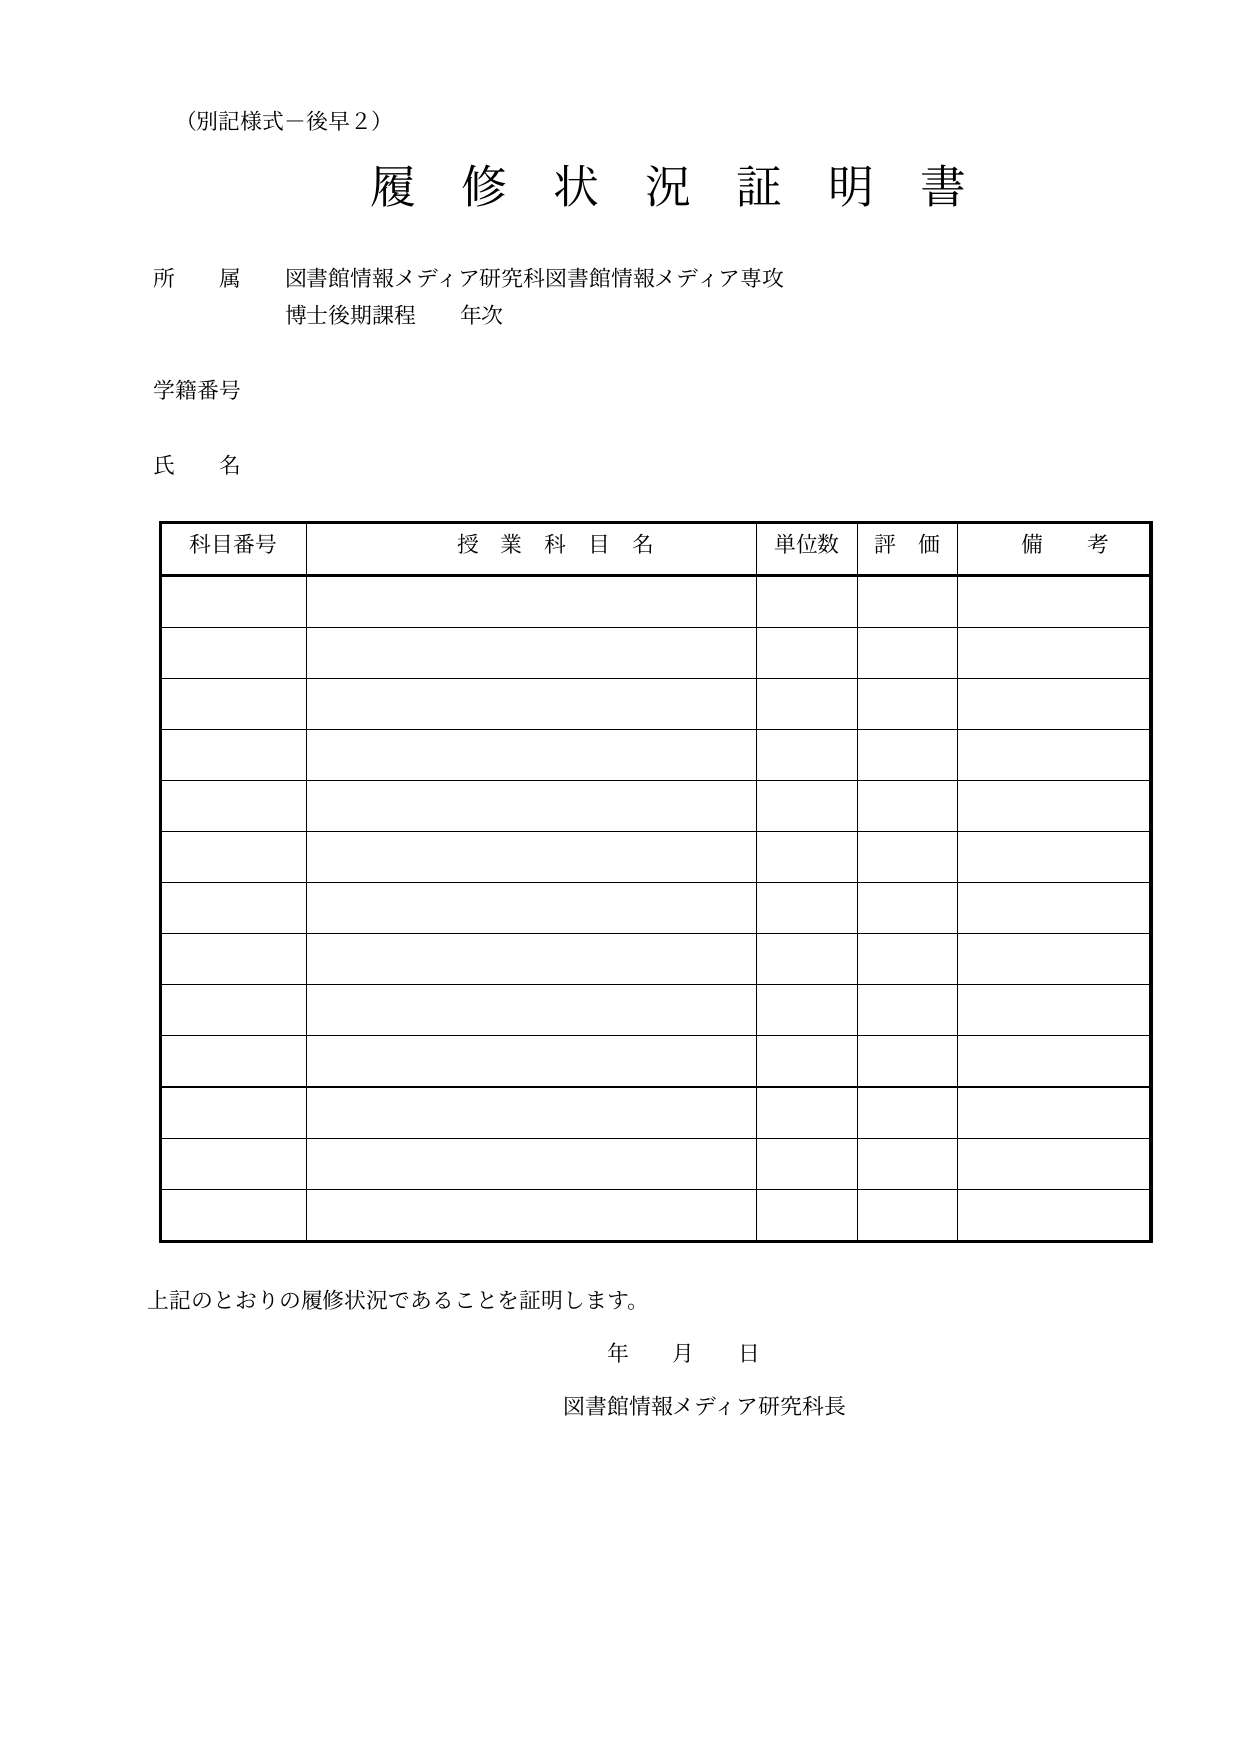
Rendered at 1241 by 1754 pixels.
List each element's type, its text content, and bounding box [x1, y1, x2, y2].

table_cell [162, 1088, 306, 1137]
table_cell [858, 985, 957, 1035]
table_cell [757, 1190, 857, 1239]
table_cell [958, 1088, 1149, 1137]
text 上記のとおりの履修状況であることを証明します。 [148, 1280, 1122, 1318]
table_cell [307, 985, 756, 1035]
table_cell [858, 628, 957, 678]
text 所 属 図書館情報メディア研究科図書館情報メディア専攻 [148, 258, 1122, 296]
table_header 授 業 科 目 名 [307, 524, 756, 574]
table_cell [757, 985, 857, 1035]
table_cell [958, 1139, 1149, 1188]
table_cell [958, 577, 1149, 627]
table_cell [162, 832, 306, 882]
table_cell [958, 730, 1149, 780]
table_header 単位数 [757, 524, 857, 574]
table_cell [858, 781, 957, 831]
table_cell [958, 1190, 1149, 1239]
table_cell [958, 781, 1149, 831]
table_cell [858, 679, 957, 729]
table_cell [858, 934, 957, 984]
table_cell [162, 1036, 306, 1086]
table_cell [757, 832, 857, 882]
table_cell [858, 883, 957, 933]
text 図書館情報メディア研究科長 [148, 1387, 1122, 1424]
table_cell [757, 730, 857, 780]
table_cell [162, 577, 306, 627]
table_cell [307, 883, 756, 933]
table_cell [757, 679, 857, 729]
table_cell [162, 679, 306, 729]
table_cell [162, 781, 306, 831]
table_cell [757, 934, 857, 984]
table_cell [307, 934, 756, 984]
table_cell [307, 832, 756, 882]
table_cell [307, 1088, 756, 1137]
table_cell [307, 781, 756, 831]
table_cell [958, 934, 1149, 984]
table_cell [958, 985, 1149, 1035]
table_cell [858, 730, 957, 780]
table_cell [162, 1139, 306, 1188]
table_cell [757, 883, 857, 933]
table_cell [307, 730, 756, 780]
table_header 備 考 [958, 524, 1149, 574]
table_cell [958, 679, 1149, 729]
text 履 修 状 況 証 明 書 [148, 146, 1122, 221]
table_cell [307, 679, 756, 729]
table_cell [307, 1139, 756, 1188]
table_cell [858, 1139, 957, 1188]
text 年 月 日 [148, 1333, 1122, 1371]
table_cell [162, 730, 306, 780]
table_cell [757, 1139, 857, 1188]
table_cell [858, 1036, 957, 1086]
table_cell [307, 1190, 756, 1239]
text 博士後期課程 年次 [148, 296, 1122, 333]
table_cell [858, 1088, 957, 1137]
table_cell [858, 832, 957, 882]
table_cell [162, 1190, 306, 1239]
table_cell [757, 781, 857, 831]
table_cell [958, 832, 1149, 882]
table_cell [162, 628, 306, 678]
table_cell [162, 985, 306, 1035]
table_cell [307, 577, 756, 627]
table_cell [858, 577, 957, 627]
table_cell [757, 628, 857, 678]
table_cell [958, 883, 1149, 933]
table_header 科目番号 [162, 524, 306, 574]
table_cell [307, 1036, 756, 1086]
table_cell [757, 577, 857, 627]
table_cell [958, 1036, 1149, 1086]
table_cell [757, 1088, 857, 1137]
text 氏 名 [148, 446, 1122, 483]
table_cell [162, 934, 306, 984]
table_cell [757, 1036, 857, 1086]
table_cell [162, 883, 306, 933]
table_cell [307, 628, 756, 678]
table_cell [858, 1190, 957, 1239]
table_cell [958, 628, 1149, 678]
table_header 評 価 [858, 524, 957, 574]
text 学籍番号 [148, 371, 1122, 408]
